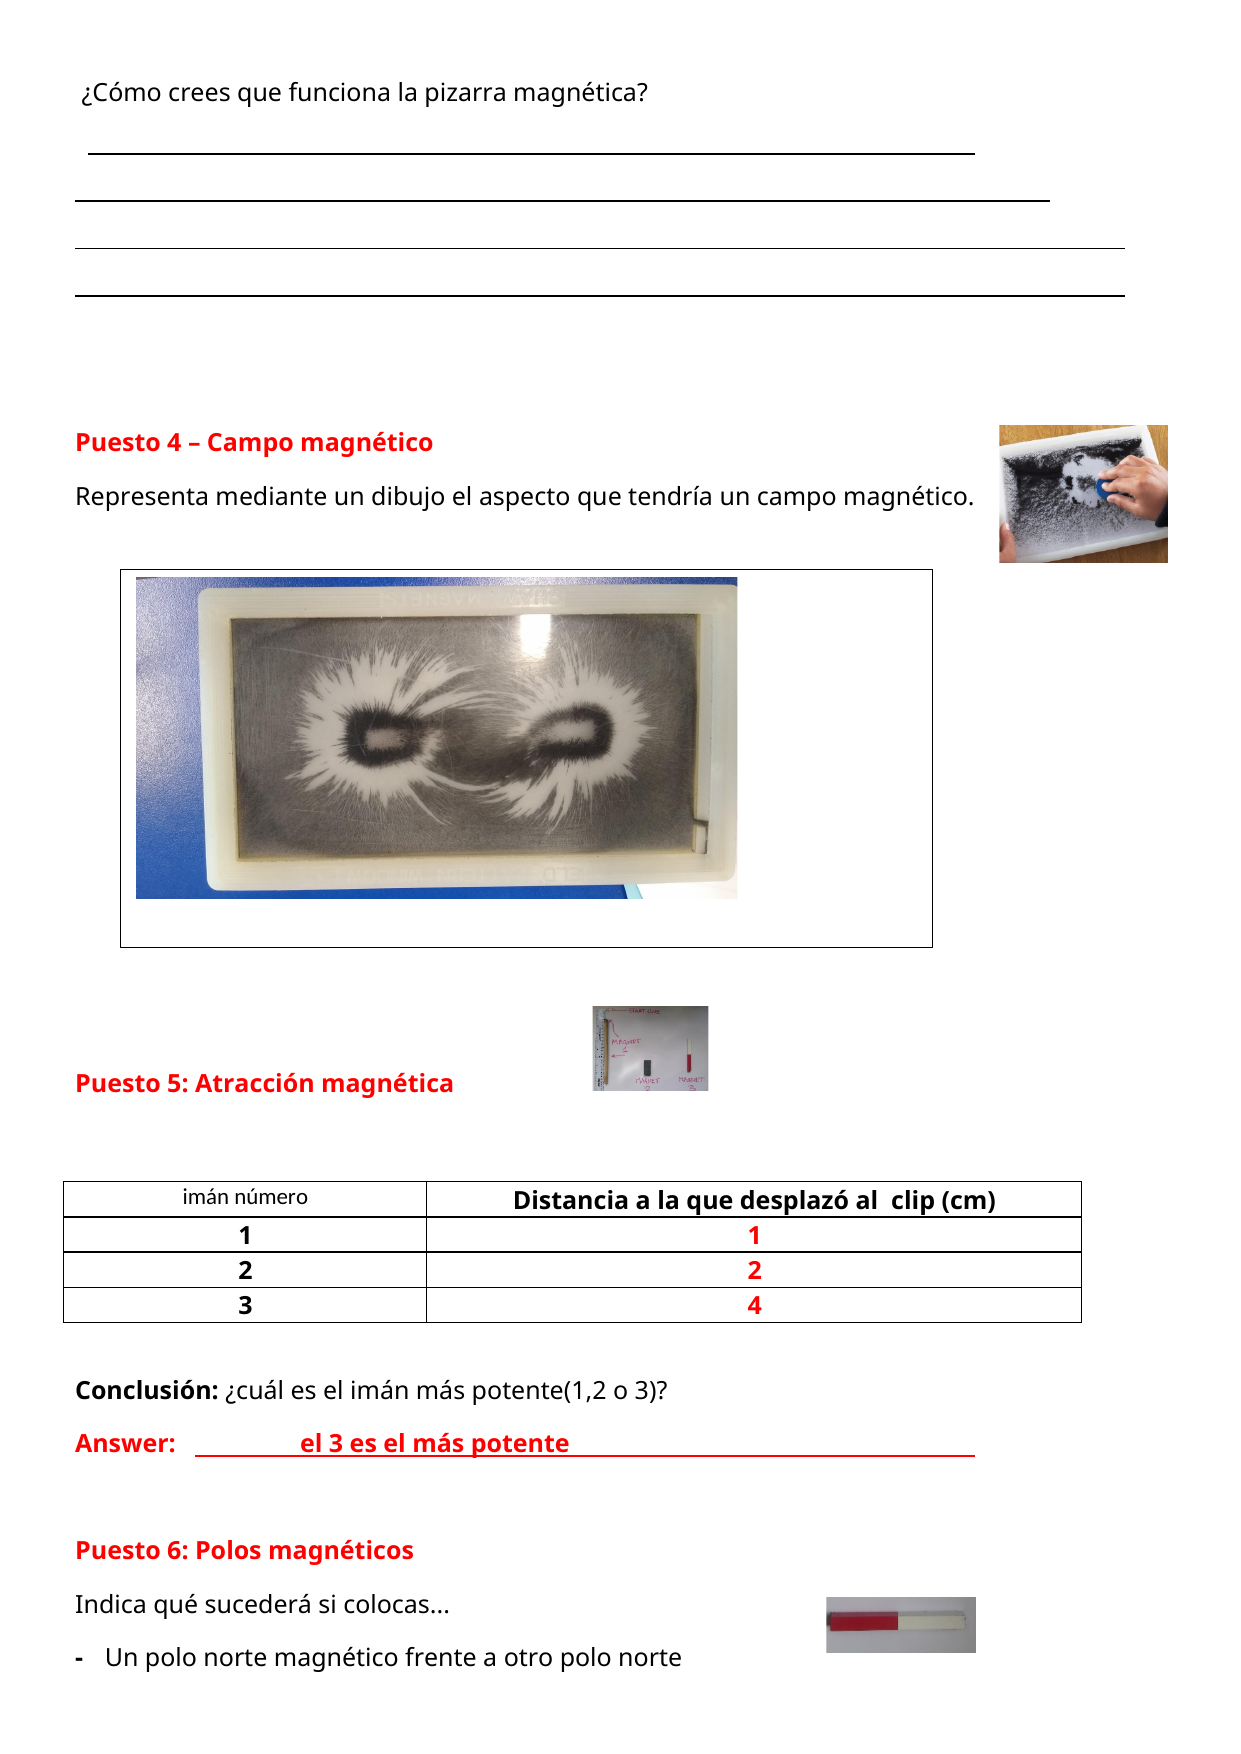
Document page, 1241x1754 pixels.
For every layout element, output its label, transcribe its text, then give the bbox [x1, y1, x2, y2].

text Representa mediante un dibujo el aspecto que tendría un campo magnético. [75, 478, 999, 512]
text Conclusión: ¿cuál es el imán más potente(1,2 o 3)? [75, 1333, 1165, 1407]
picture [999, 425, 1168, 561]
picture [826, 1597, 976, 1653]
text Puesto 4 – Campo magnético [75, 425, 999, 459]
text Puesto 5: Atracción magnética [75, 1066, 1165, 1100]
picture [592, 1006, 709, 1090]
text ¿Cómo crees que funciona la pizarra magnética? [75, 75, 1165, 109]
list Un polo norte magnético frente a otro polo norte [75, 1640, 1165, 1674]
picture [136, 577, 738, 899]
text Answer: el 3 es el más potente [75, 1426, 1165, 1460]
text Indica qué sucederá si colocas... [75, 1586, 1165, 1621]
text Puesto 6: Polos magnéticos [75, 1533, 1165, 1567]
